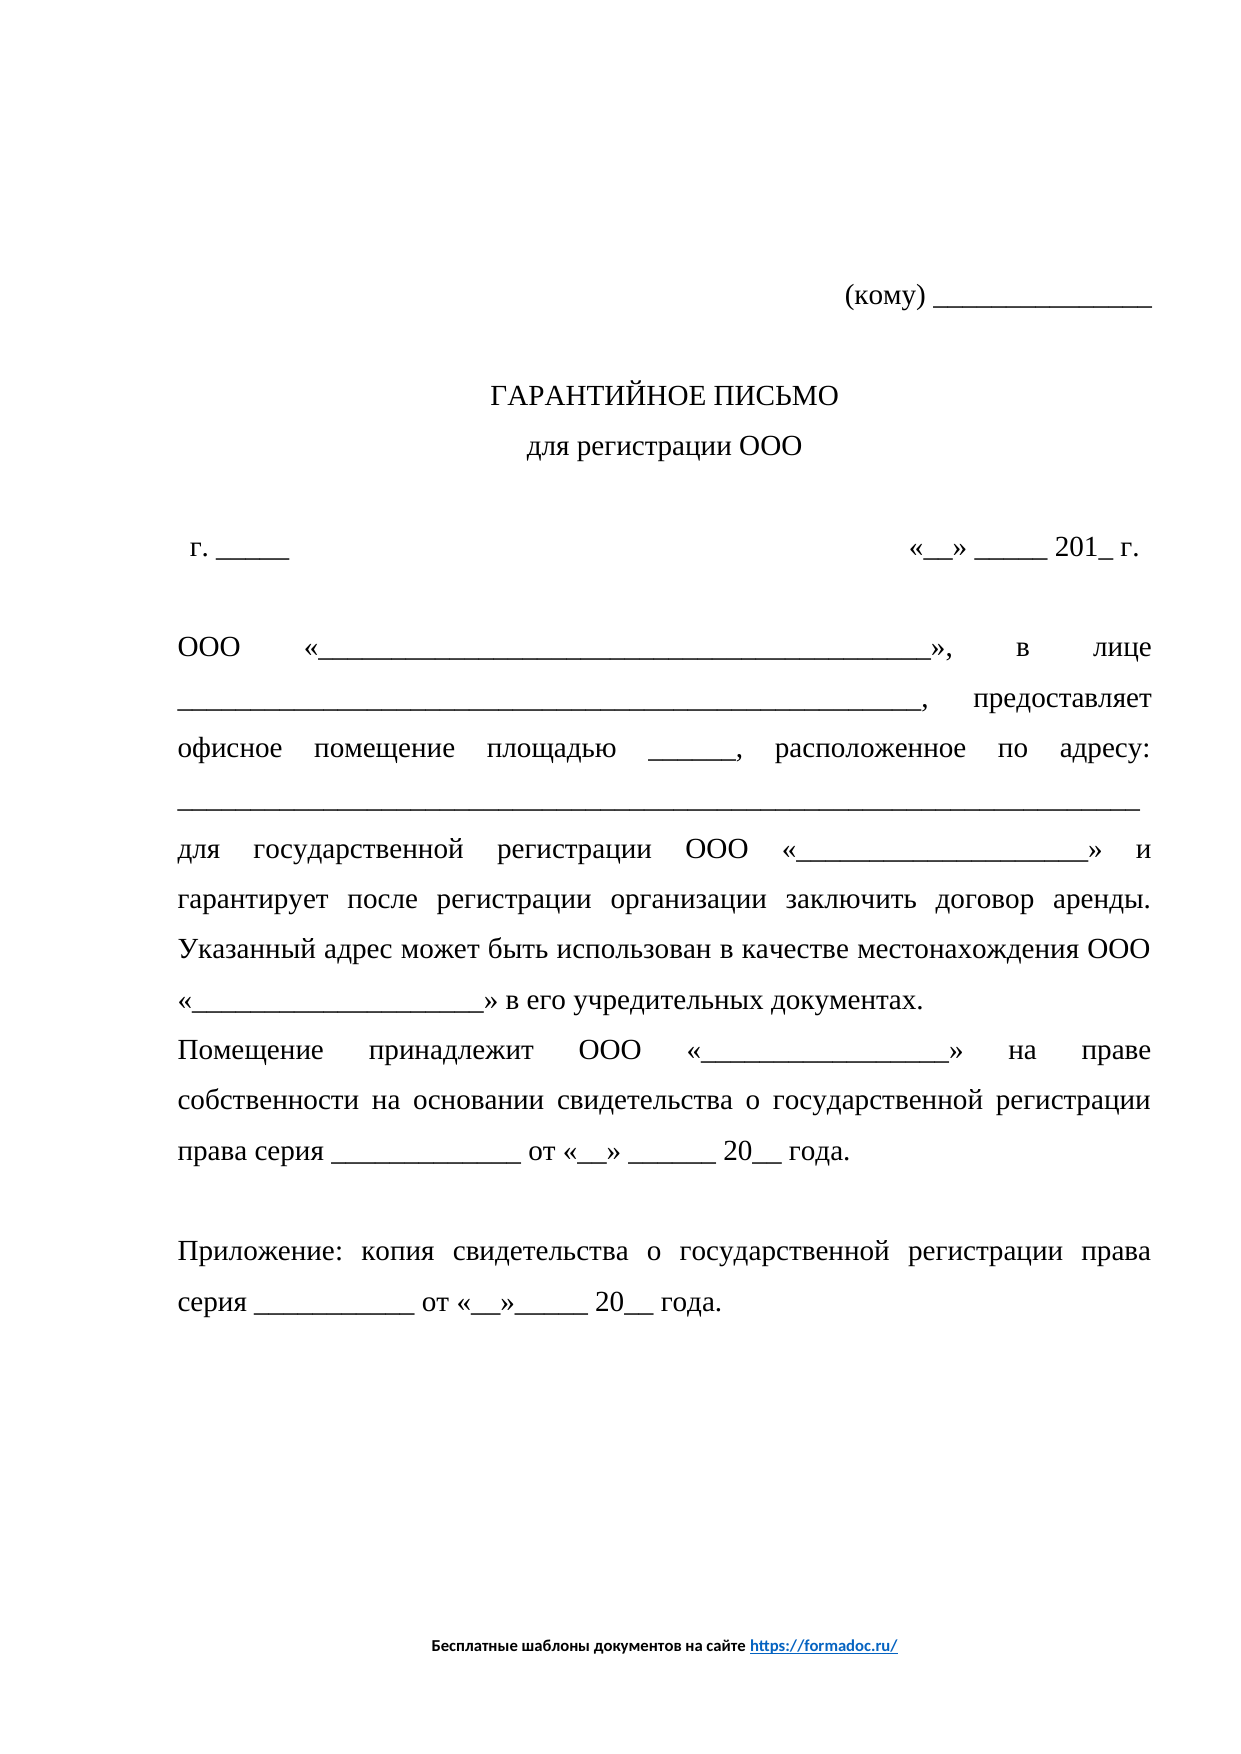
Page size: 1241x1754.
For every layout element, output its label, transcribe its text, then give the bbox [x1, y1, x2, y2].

text для регистрации ООО [177, 428, 1152, 462]
text ООО «__________________________________________», в лице ___________________________________________________, предоставляет офисное помещение площадью ______, расположенное по адресу: __________________________________________________________________ для государственной регистрации ООО «____________________» и гарантирует после регистрации организации заключить договор аренды. Указанный адрес может быть использован в качестве местонахождения ООО «____________________» в его учредительных документах. [177, 629, 1152, 1015]
text Приложение: копия свидетельства о государственной регистрации права серия ___________ от «__»_____ 20__ года. [177, 1233, 1152, 1317]
text Помещение принадлежит ООО «_________________» на праве собственности на основании свидетельства о государственной регистрации права серия _____________ от «__» ______ 20__ года. [177, 1032, 1152, 1166]
text ГАРАНТИЙНОЕ ПИСЬМО [177, 378, 1152, 412]
text (кому) _______________ [177, 277, 1152, 311]
text г. _____ «__» _____ 201_ г. [177, 529, 1152, 562]
